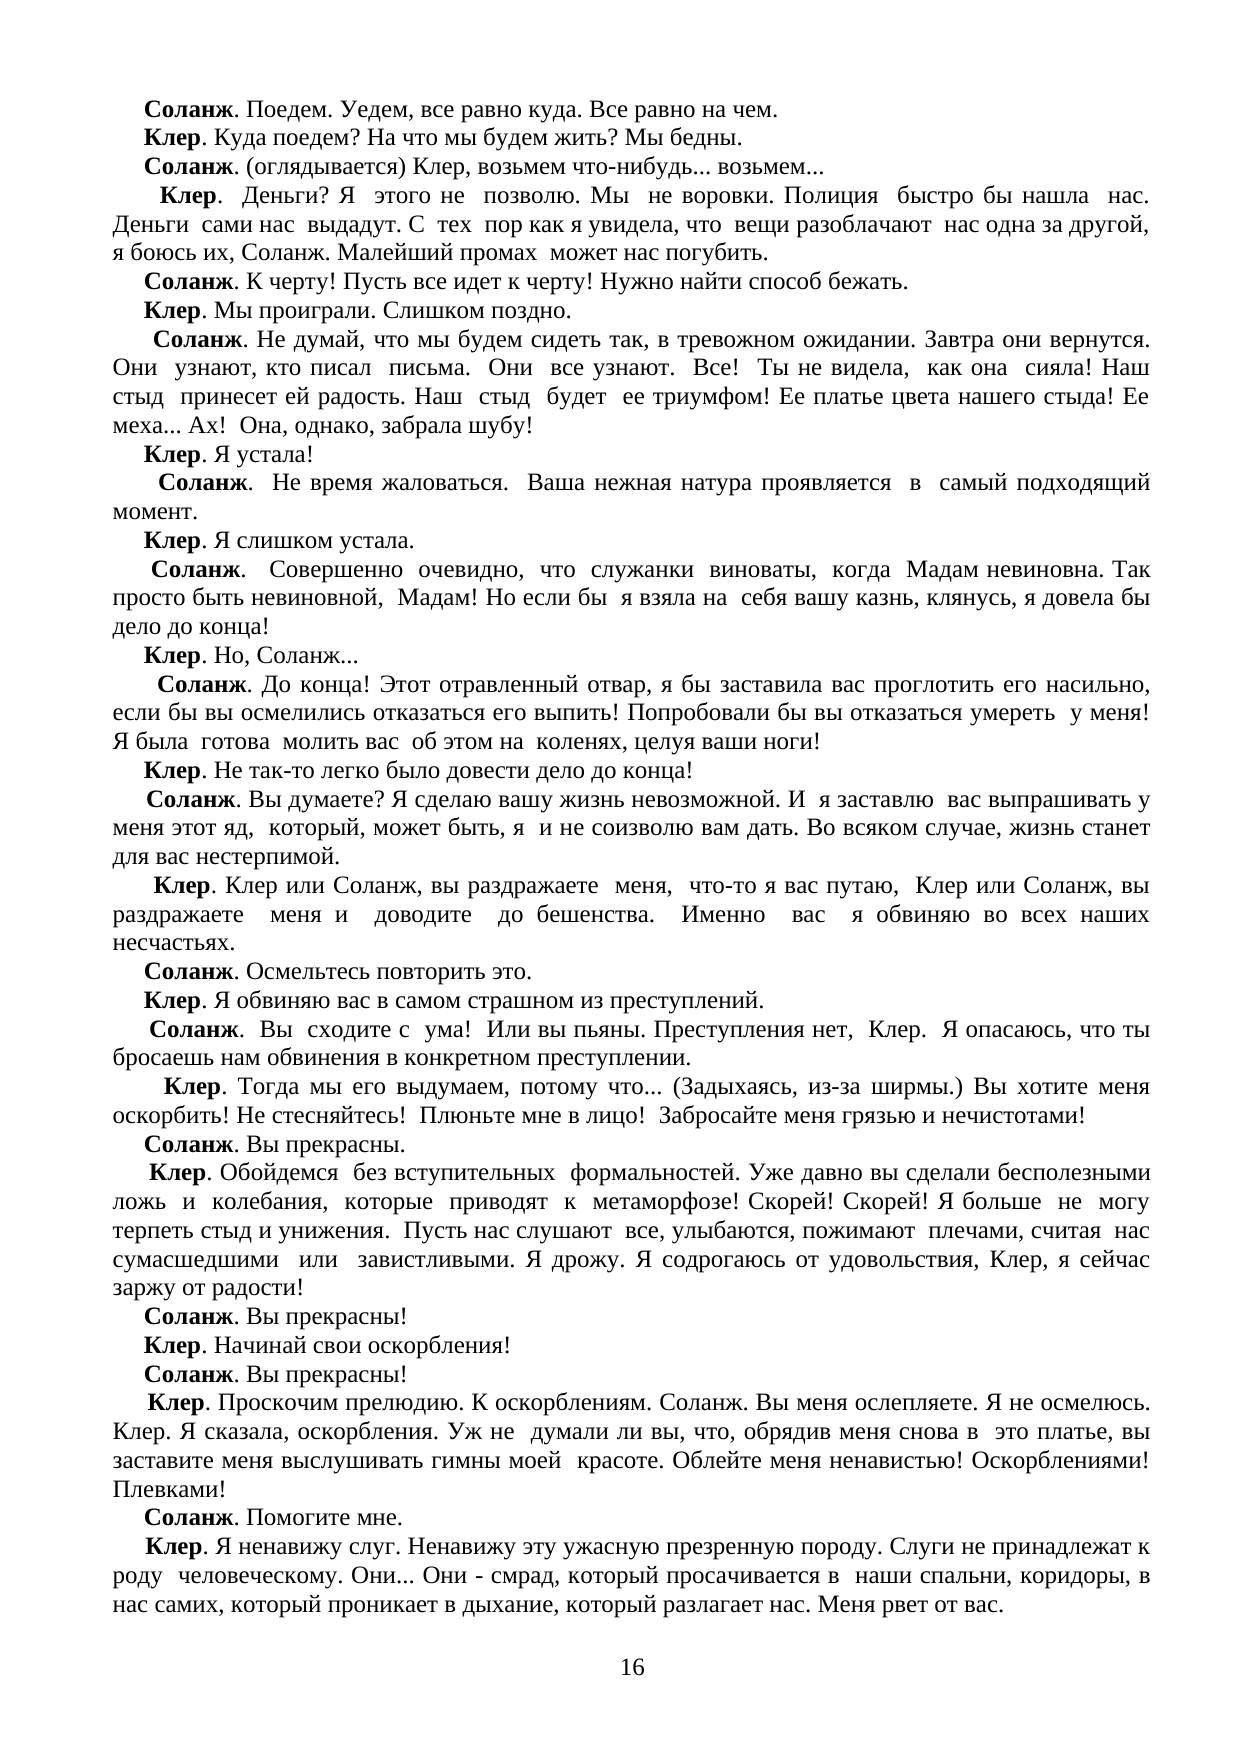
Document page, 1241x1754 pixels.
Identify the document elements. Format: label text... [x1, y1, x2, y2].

text Клер. Мы проиграли. Слишком поздно. [112, 295, 1152, 324]
text Соланж. Вы прекрасны! [112, 1301, 1152, 1330]
text Соланж. Не время жаловаться. Ваша нежная натура проявляется в самый подходящий момент. [112, 467, 1152, 525]
text Соланж. Осмельтесь повторить это. [112, 956, 1152, 985]
text Соланж. Помогите мне. [112, 1502, 1152, 1531]
text Соланж. (оглядывается) Клер, возьмем что-нибудь... возьмем... [112, 151, 1152, 180]
text Соланж. Вы прекрасны. [112, 1129, 1152, 1157]
text Клер. Я слишком устала. [112, 525, 1152, 554]
text Клер. Я обвиняю вас в самом страшном из преступлений. [112, 985, 1152, 1014]
text Клер. Я устала! [112, 439, 1152, 467]
text Соланж. Поедем. Уедем, все равно куда. Все равно на чем. [112, 94, 1152, 122]
text Клер. Проскочим прелюдию. К оскорблениям. Соланж. Вы меня ослепляете. Я не осмелюсь. Клер. Я сказала, оскорбления. Уж не думали ли вы, что, обрядив меня снова в это платье, вы заставите меня выслушивать гимны моей красоте. Облейте меня ненавистью! Оскорблениями! Плевками! [112, 1387, 1152, 1502]
text Клер. Клер или Соланж, вы раздражаете меня, что-то я вас путаю, Клер или Соланж, вы раздражаете меня и доводите до бешенства. Именно вас я обвиняю во всех наших несчастьях. [112, 870, 1152, 956]
text Соланж. Не думай, что мы будем сидеть так, в тревожном ожидании. Завтра они вернутся. Они узнают, кто писал письма. Они все узнают. Все! Ты не видела, как она сияла! Наш стыд принесет ей радость. Наш стыд будет ее триумфом! Ее платье цвета нашего стыда! Ее меха... Ах! Она, однако, забрала шубу! [112, 324, 1152, 439]
text Клер. Тогда мы его выдумаем, потому что... (Задыхаясь, из-за ширмы.) Вы хотите меня оскорбить! Не стесняйтесь! Плюньте мне в лицо! Забросайте меня грязью и нечистотами! [112, 1071, 1152, 1129]
text Клер. Куда поедем? На что мы будем жить? Мы бедны. [112, 122, 1152, 151]
text Клер. Деньги? Я этого не позволю. Мы не воровки. Полиция быстро бы нашла нас. Деньги сами нас выдадут. С тех пор как я увидела, что вещи разоблачают нас одна за другой, я боюсь их, Соланж. Малейший промах может нас погубить. [112, 180, 1152, 266]
text Соланж. Совершенно очевидно, что служанки виноваты, когда Мадам невиновна. Так просто быть невиновной, Мадам! Но если бы я взяла на себя вашу казнь, клянусь, я довела бы дело до конца! [112, 554, 1152, 640]
text Клер. Не так-то легко было довести дело до конца! [112, 755, 1152, 784]
text Соланж. К черту! Пусть все идет к черту! Нужно найти способ бежать. [112, 266, 1152, 295]
text Соланж. Вы сходите с ума! Или вы пьяны. Преступления нет, Клер. Я опасаюсь, что ты бросаешь нам обвинения в конкретном преступлении. [112, 1014, 1152, 1071]
text Соланж. До конца! Этот отравленный отвар, я бы заставила вас проглотить его насильно, если бы вы осмелились отказаться его выпить! Попробовали бы вы отказаться умереть у меня! Я была готова молить вас об этом на коленях, целуя ваши ноги! [112, 669, 1152, 755]
text Клер. Начинай свои оскорбления! [112, 1330, 1152, 1359]
text Соланж. Вы прекрасны! [112, 1359, 1152, 1387]
text Клер. Но, Соланж... [112, 640, 1152, 669]
text Клер. Я ненавижу слуг. Ненавижу эту ужасную презренную породу. Слуги не принадлежат к роду человеческому. Они... Они - смрад, который просачивается в наши спальни, коридоры, в нас самих, который проникает в дыхание, который разлагает нас. Меня рвет от вас. [112, 1531, 1152, 1617]
text Соланж. Вы думаете? Я сделаю вашу жизнь невозможной. И я заставлю вас выпрашивать у меня этот яд, который, может быть, я и не соизволю вам дать. Во всяком случае, жизнь станет для вас нестерпимой. [112, 784, 1152, 870]
text Клер. Обойдемся без вступительных формальностей. Уже давно вы сделали бесполезными ложь и колебания, которые приводят к метаморфозе! Скорей! Скорей! Я больше не могу терпеть стыд и унижения. Пусть нас слушают все, улыбаются, пожимают плечами, считая нас сумасшедшими или завистливыми. Я дрожу. Я содрогаюсь от удовольствия, Клер, я сейчас заржу от радости! [112, 1157, 1152, 1301]
